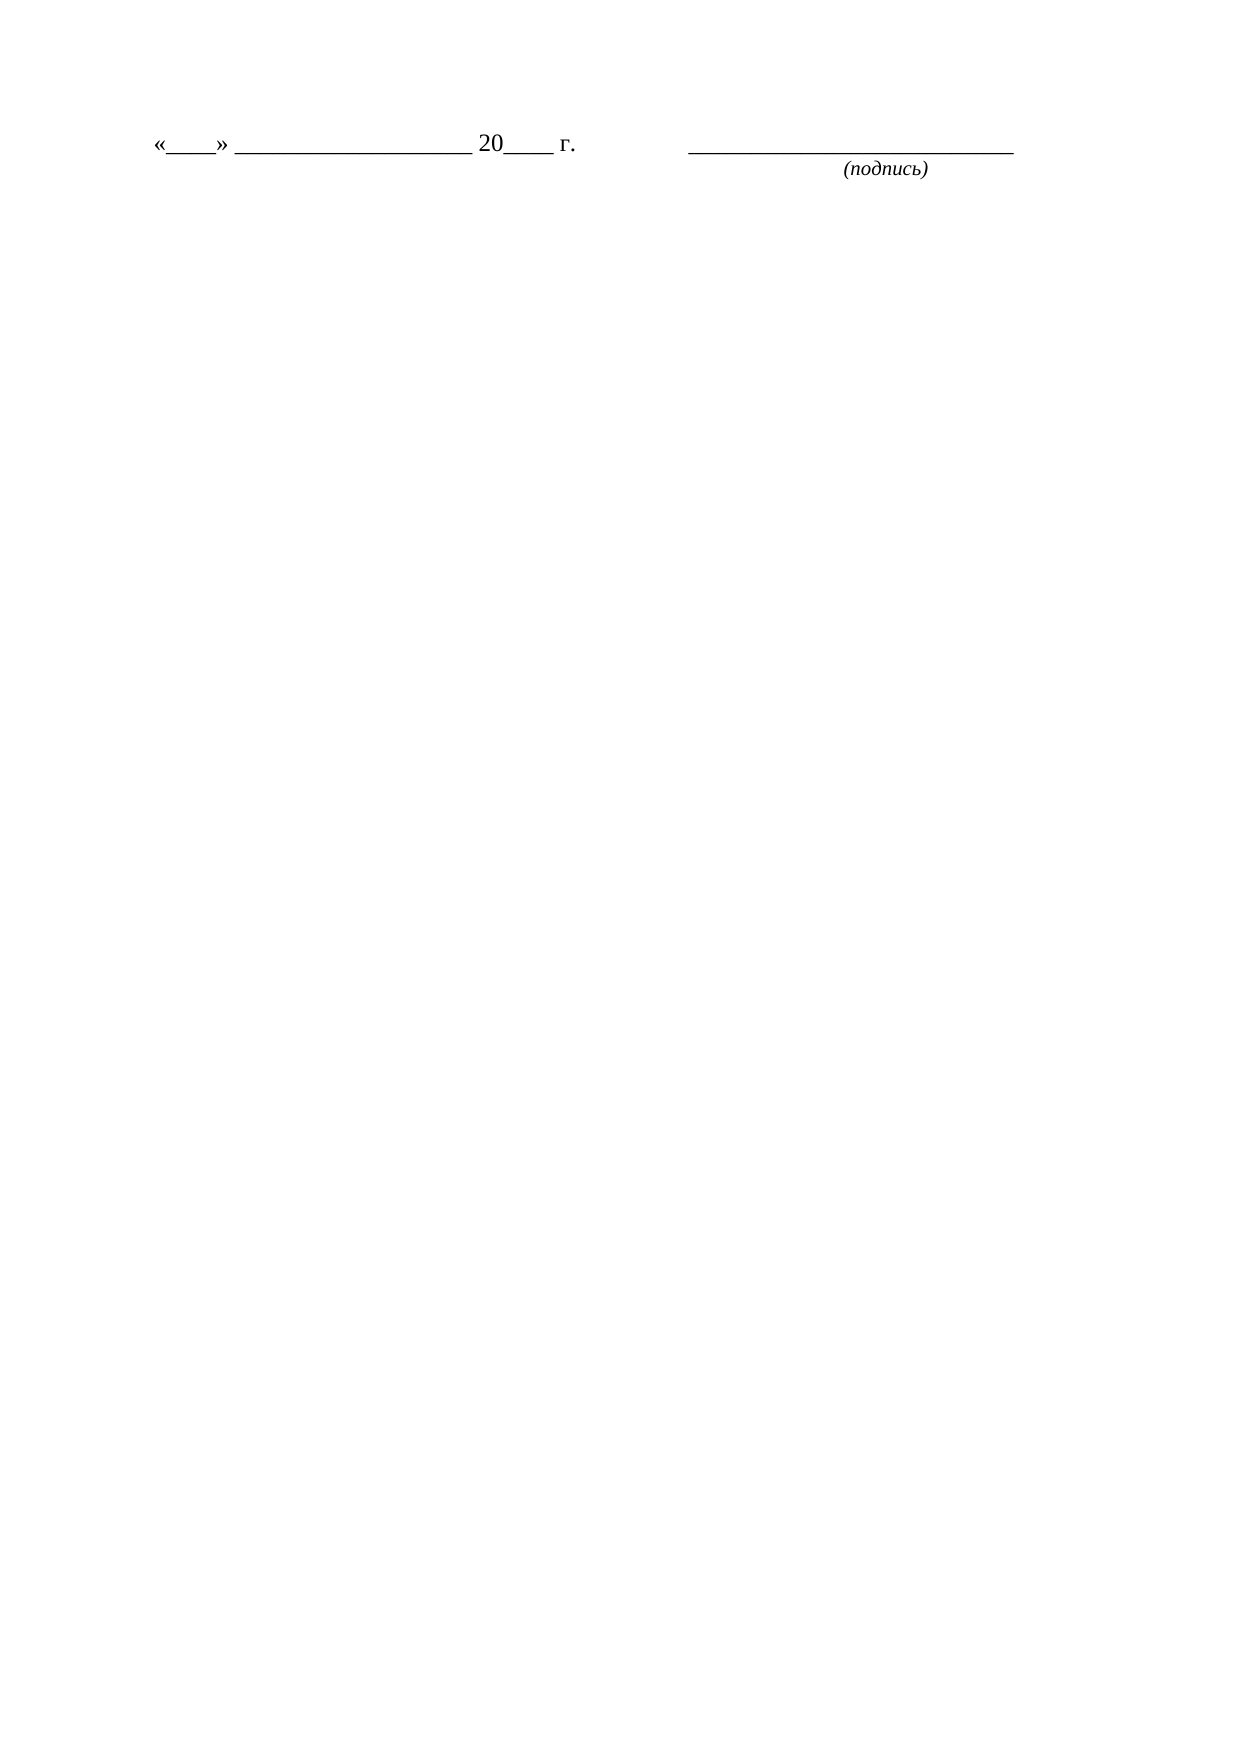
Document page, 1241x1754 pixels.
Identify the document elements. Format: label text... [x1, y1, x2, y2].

text (подпись) [147, 156, 1134, 180]
text «____» ___________________ 20____ г. __________________________ [147, 128, 1134, 156]
